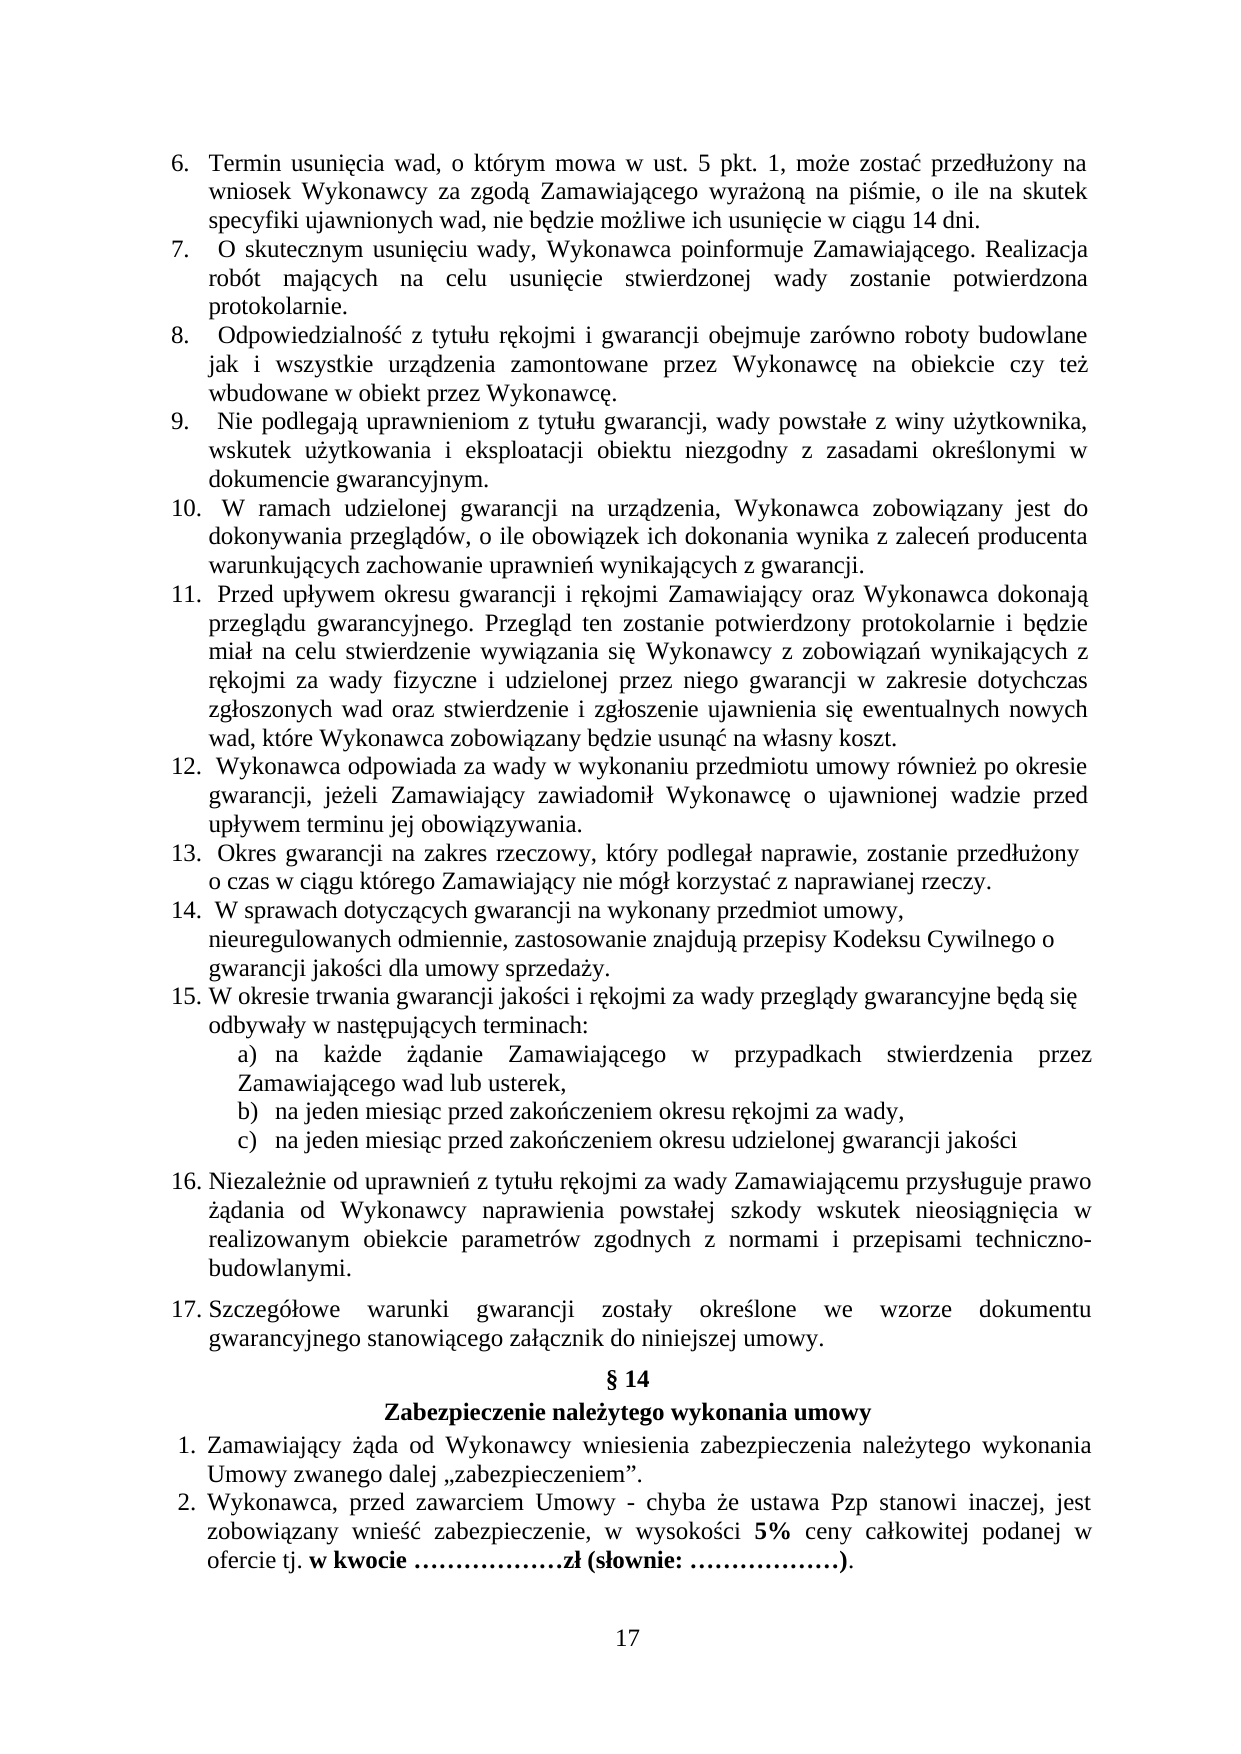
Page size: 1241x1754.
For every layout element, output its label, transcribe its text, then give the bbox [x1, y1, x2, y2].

list W ramach udzielonej gwarancji na urządzenia, Wykonawca zobowiązany jest do dokonywania przeglądów, o ile obowiązek ich dokonania wynika z zaleceń producenta warunkujących zachowanie uprawnień wynikających z gwarancji. [171, 493, 1088, 579]
list na jeden miesiąc przed zakończeniem okresu udzielonej gwarancji jakości [237, 1125, 1092, 1154]
list Nie podlegają uprawnieniom z tytułu gwarancji, wady powstałe z winy użytkownika, wskutek użytkowania i eksploatacji obiektu niezgodny z zasadami określonymi w dokumencie gwarancyjnym. [171, 406, 1088, 493]
list Szczegółowe warunki gwarancji zostały określone we wzorze dokumentu gwarancyjnego stanowiącego załącznik do niniejszej umowy. [171, 1294, 1092, 1351]
list Wykonawca odpowiada za wady w wykonaniu przedmiotu umowy również po okresie gwarancji, jeżeli Zamawiający zawiadomił Wykonawcę o ujawnionej wadzie przed upływem terminu jej obowiązywania. [171, 751, 1088, 838]
list Niezależnie od uprawnień z tytułu rękojmi za wady Zamawiającemu przysługuje prawo żądania od Wykonawcy naprawienia powstałej szkody wskutek nieosiągnięcia w realizowanym obiekcie parametrów zgodnych z normami i przepisami techniczno-budowlanymi. [171, 1166, 1092, 1281]
text § 14 [162, 1364, 1092, 1393]
list Zamawiający żąda od Wykonawcy wniesienia zabezpieczenia należytego wykonania Umowy zwanego dalej „zabezpieczeniem”. [177, 1430, 1092, 1487]
list Przed upływem okresu gwarancji i rękojmi Zamawiający oraz Wykonawca dokonają przeglądu gwarancyjnego. Przegląd ten zostanie potwierdzony protokolarnie i będzie miał na celu stwierdzenie wywiązania się Wykonawcy z zobowiązań wynikających z rękojmi za wady fizyczne i udzielonej przez niego gwarancji w zakresie dotychczas zgłoszonych wad oraz stwierdzenie i zgłoszenie ujawnienia się ewentualnych nowych wad, które Wykonawca zobowiązany będzie usunąć na własny koszt. [171, 579, 1088, 751]
list na każde żądanie Zamawiającego w przypadkach stwierdzenia przez Zamawiającego wad lub usterek, [237, 1039, 1092, 1096]
list Odpowiedzialność z tytułu rękojmi i gwarancji obejmuje zarówno roboty budowlane jak i wszystkie urządzenia zamontowane przez Wykonawcę na obiekcie czy też wbudowane w obiekt przez Wykonawcę. [171, 320, 1088, 406]
list W okresie trwania gwarancji jakości i rękojmi za wady przeglądy gwarancyjne będą się odbywały w następujących terminach: [171, 981, 1088, 1039]
list Okres gwarancji na zakres rzeczowy, który podlegał naprawie, zostanie przedłużony o czas w ciągu którego Zamawiający nie mógł korzystać z naprawianej rzeczy. [171, 838, 1088, 895]
list Wykonawca, przed zawarciem Umowy - chyba że ustawa Pzp stanowi inaczej, jest zobowiązany wnieść zabezpieczenie, w wysokości 5% ceny całkowitej podanej w ofercie tj. w kwocie ………………zł (słownie: ………………). [177, 1487, 1092, 1574]
list W sprawach dotyczących gwarancji na wykonany przedmiot umowy, nieuregulowanych odmiennie, zastosowanie znajdują przepisy Kodeksu Cywilnego o gwarancji jakości dla umowy sprzedaży. [171, 895, 1088, 981]
text Zabezpieczenie należytego wykonania umowy [162, 1397, 1092, 1426]
list na jeden miesiąc przed zakończeniem okresu rękojmi za wady, [237, 1096, 1092, 1125]
list Termin usunięcia wad, o którym mowa w ust. 5 pkt. 1, może zostać przedłużony na wniosek Wykonawcy za zgodą Zamawiającego wyrażoną na piśmie, o ile na skutek specyfiki ujawnionych wad, nie będzie możliwe ich usunięcie w ciągu 14 dni. [171, 148, 1088, 234]
list O skutecznym usunięciu wady, Wykonawca poinformuje Zamawiającego. Realizacja robót mających na celu usunięcie stwierdzonej wady zostanie potwierdzona protokolarnie. [171, 234, 1088, 320]
